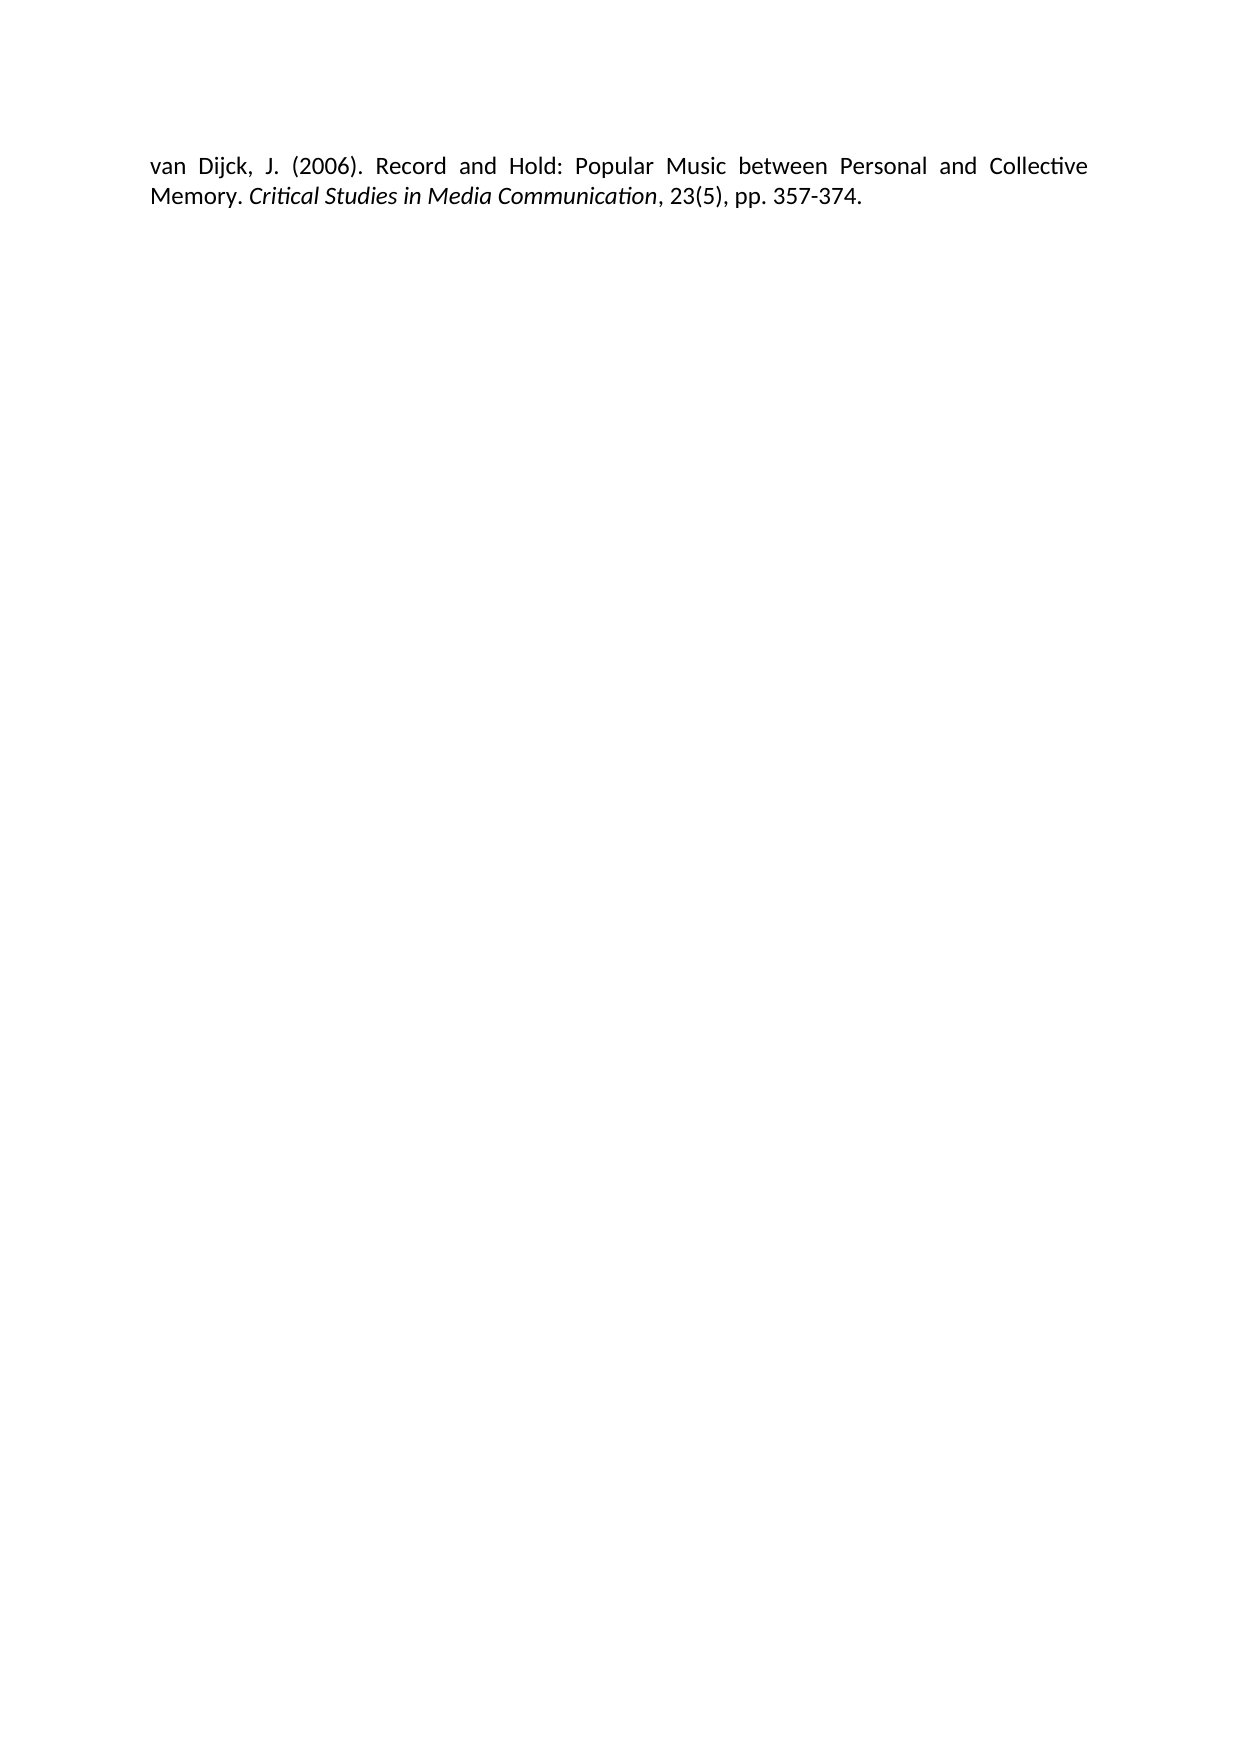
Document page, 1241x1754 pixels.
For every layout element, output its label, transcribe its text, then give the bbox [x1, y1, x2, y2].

text van Dijck, J. (2006). Record and Hold: Popular Music between Personal and Collective Memory. Critical Studies in Media Communication, 23(5), pp. 357-374. [150, 150, 1090, 211]
